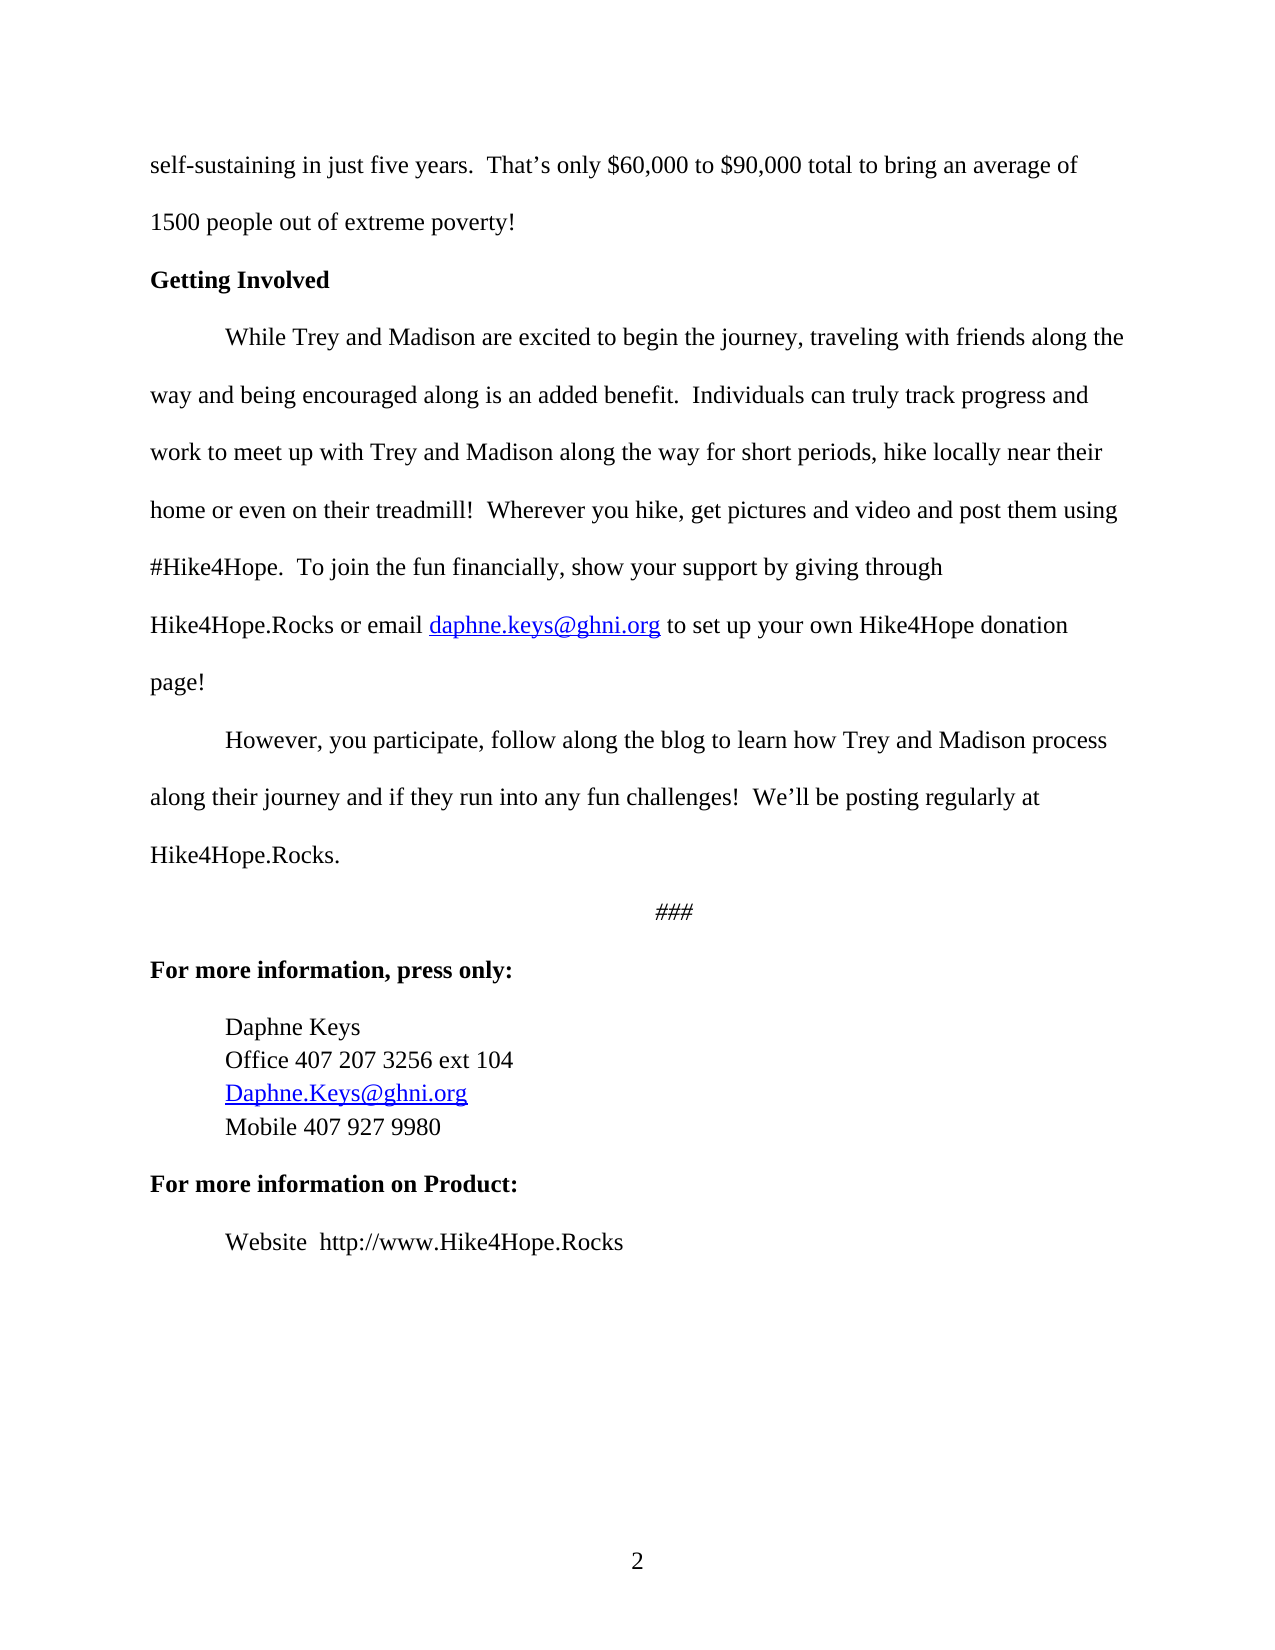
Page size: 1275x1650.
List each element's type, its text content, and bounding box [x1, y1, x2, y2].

text Daphne Keys [150, 1012, 1125, 1041]
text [150, 150, 1125, 236]
text However, you participate, follow along the blog to learn how Trey and Madison process along their journey and if they run into any fun challenges! We’ll be posting regularly at Hike4Hope.Rocks. [150, 725, 1125, 869]
text http://www.Hike4Hope.Rocks [150, 1227, 1125, 1256]
text Daphne.Keys@ghni.org [150, 1078, 1125, 1107]
subtitle Getting Involved [150, 265, 1125, 294]
text While Trey and Madison are excited to begin the journey, traveling with friends along the way and being encouraged along is an added benefit. Individuals can truly track progress and work to meet up with Trey and Madison along the way for short periods, hike locally near their home or even on their treadmill! Wherever you hike, get pictures and video and post them using #Hike4Hope. To join the fun financially, show your support by giving through Hike4Hope.Rocks or email daphne.keys@ghni.org to set up your own Hike4Hope donation page! [150, 322, 1125, 696]
text Office 407 207 3256 ext 104 [150, 1046, 1125, 1074]
subtitle : [150, 1169, 1125, 1198]
text Mobile 407 927 9980 [150, 1112, 1125, 1140]
